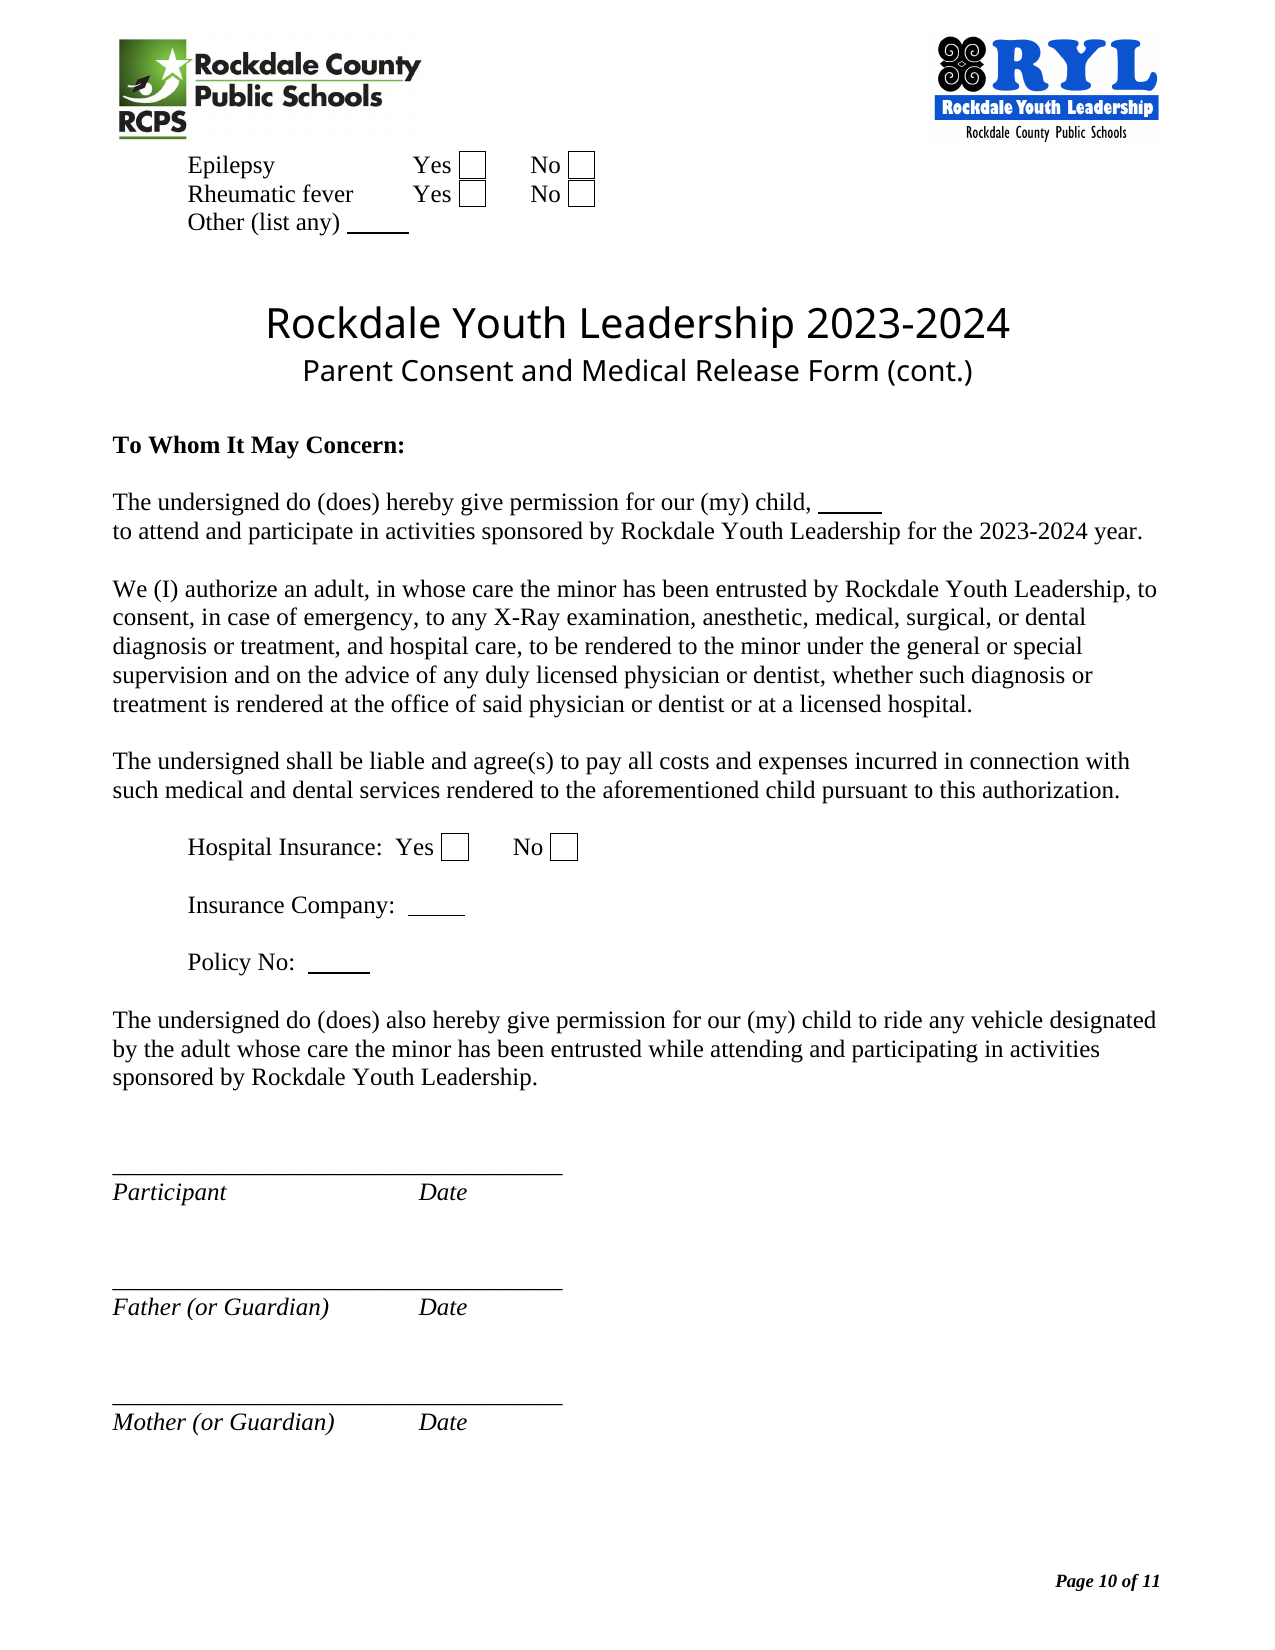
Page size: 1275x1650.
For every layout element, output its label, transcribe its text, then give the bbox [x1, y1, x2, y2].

picture [112, 30, 428, 145]
text To Whom It May Concern: [112, 430, 1162, 459]
text Mother (or Guardian) Date [112, 1407, 1162, 1436]
text Other (list any) [112, 207, 1162, 236]
text We (I) authorize an adult, in whose care the minor has been entrusted by Rockdale Youth Leadership, to consent, in case of emergency, to any X-Ray examination, anesthetic, medical, surgical, or dental diagnosis or treatment, and hospital care, to be rendered to the minor under the general or special supervision and on the advice of any duly licensed physician or dentist, whether such diagnosis or treatment is rendered at the office of said physician or dentist or at a licensed hospital. [112, 574, 1162, 717]
text Hospital Insurance: Yes No [112, 832, 1162, 861]
text Rockdale Youth Leadership 2023-2024 [112, 294, 1162, 351]
text Rheumatic fever Yes No [112, 179, 1162, 207]
text The undersigned shall be liable and agree(s) to pay all costs and expenses incurred in connection with such medical and dental services rendered to the aforementioned child pursuant to this authorization. [112, 746, 1162, 804]
text Policy No: [112, 947, 1162, 976]
picture [931, 30, 1161, 145]
text The undersigned do (does) also hereby give permission for our (my) child to ride any vehicle designated by the adult whose care the minor has been entrusted while attending and participating in activities sponsored by Rockdale Youth Leadership. [112, 1005, 1162, 1091]
text The undersigned do (does) hereby give permission for our (my) child, [112, 487, 1162, 516]
text ____________________________________ [112, 1264, 1162, 1292]
text Father (or Guardian) Date [112, 1292, 1162, 1321]
text ____________________________________ [112, 1149, 1162, 1177]
text Parent Consent and Medical Release Form (cont.) [112, 351, 1162, 390]
text Insurance Company: [112, 890, 1162, 919]
text ____________________________________ [112, 1379, 1162, 1407]
text Participant Date [112, 1177, 1162, 1206]
text Epilepsy Yes No [112, 150, 1162, 179]
text to attend and participate in activities sponsored by Rockdale Youth Leadership for the 2023-2024 year. [112, 516, 1162, 545]
